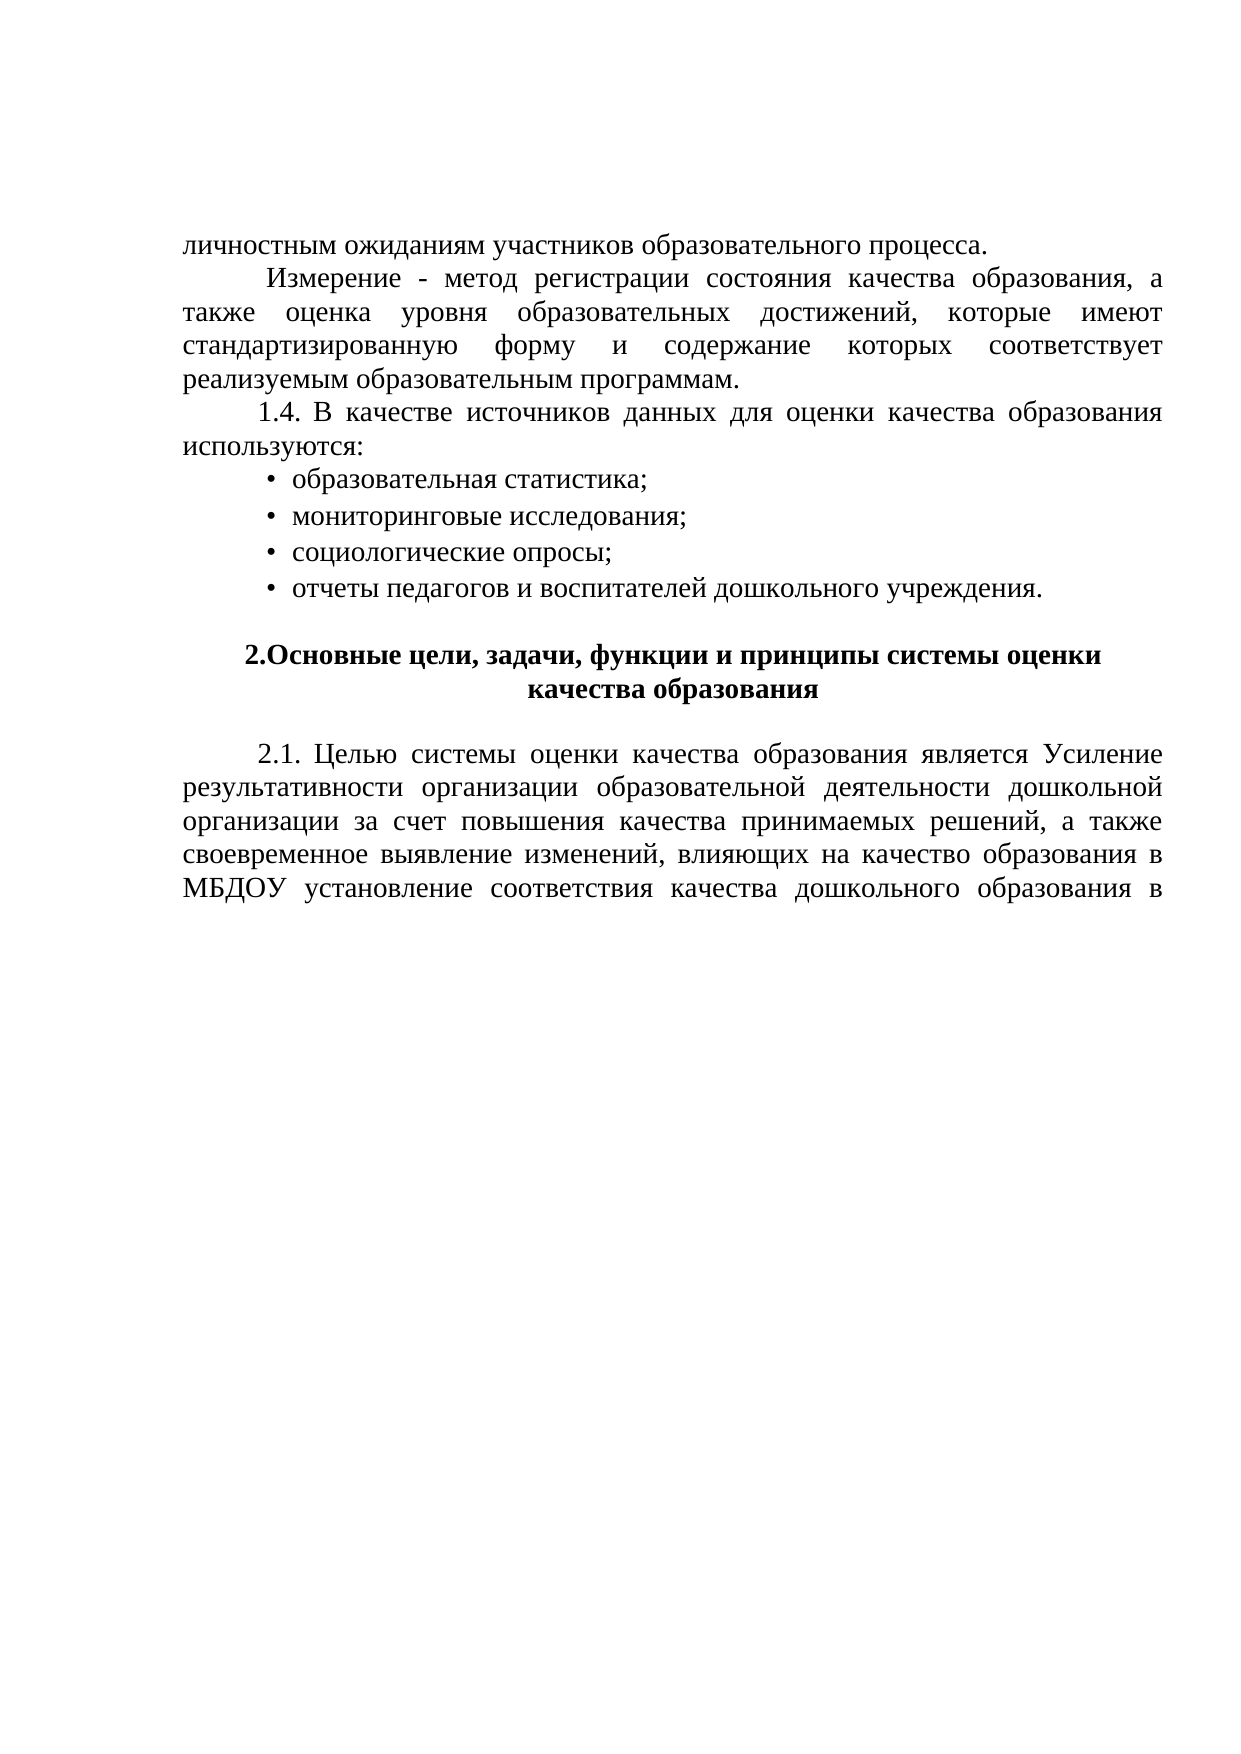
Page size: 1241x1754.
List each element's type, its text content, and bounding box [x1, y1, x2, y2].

list отчеты педагогов и воспитателей дошкольного учреждения. [182, 570, 1163, 603]
list В качестве источников данных для оценки качества образования используются: [182, 394, 1163, 462]
text результатов, условий их достижения и обеспечение общепризнанной, зафиксированной в нормативных документах и локальных актах системе государственно-общественных требований к качеству образования, а также личностным ожиданиям участников образовательного процесса. [182, 227, 1163, 260]
list социологические опросы; [182, 534, 1163, 567]
text Измерение - метод регистрации состояния качества образования, а также оценка уровня образовательных достижений, которые имеют стандартизированную форму и содержание которых соответствует реализуемым образовательным программам. [182, 260, 1163, 394]
list образовательная статистика; [182, 462, 1163, 495]
text 2.Основные цели, задачи, функции и принципы системы оценки качества образования [182, 637, 1163, 704]
list мониторинговые исследования; [182, 498, 1163, 531]
list Целью системы оценки качества образования является Усиление результативности организации образовательной деятельности дошкольной организации за счет повышения качества принимаемых решений, а также своевременное выявление изменений, влияющих на качество образования в МБДОУ установление соответствия качества дошкольного образования в МБДОУ федеральным государственным образовательным стандартам дошкольного образования. [182, 736, 1163, 903]
